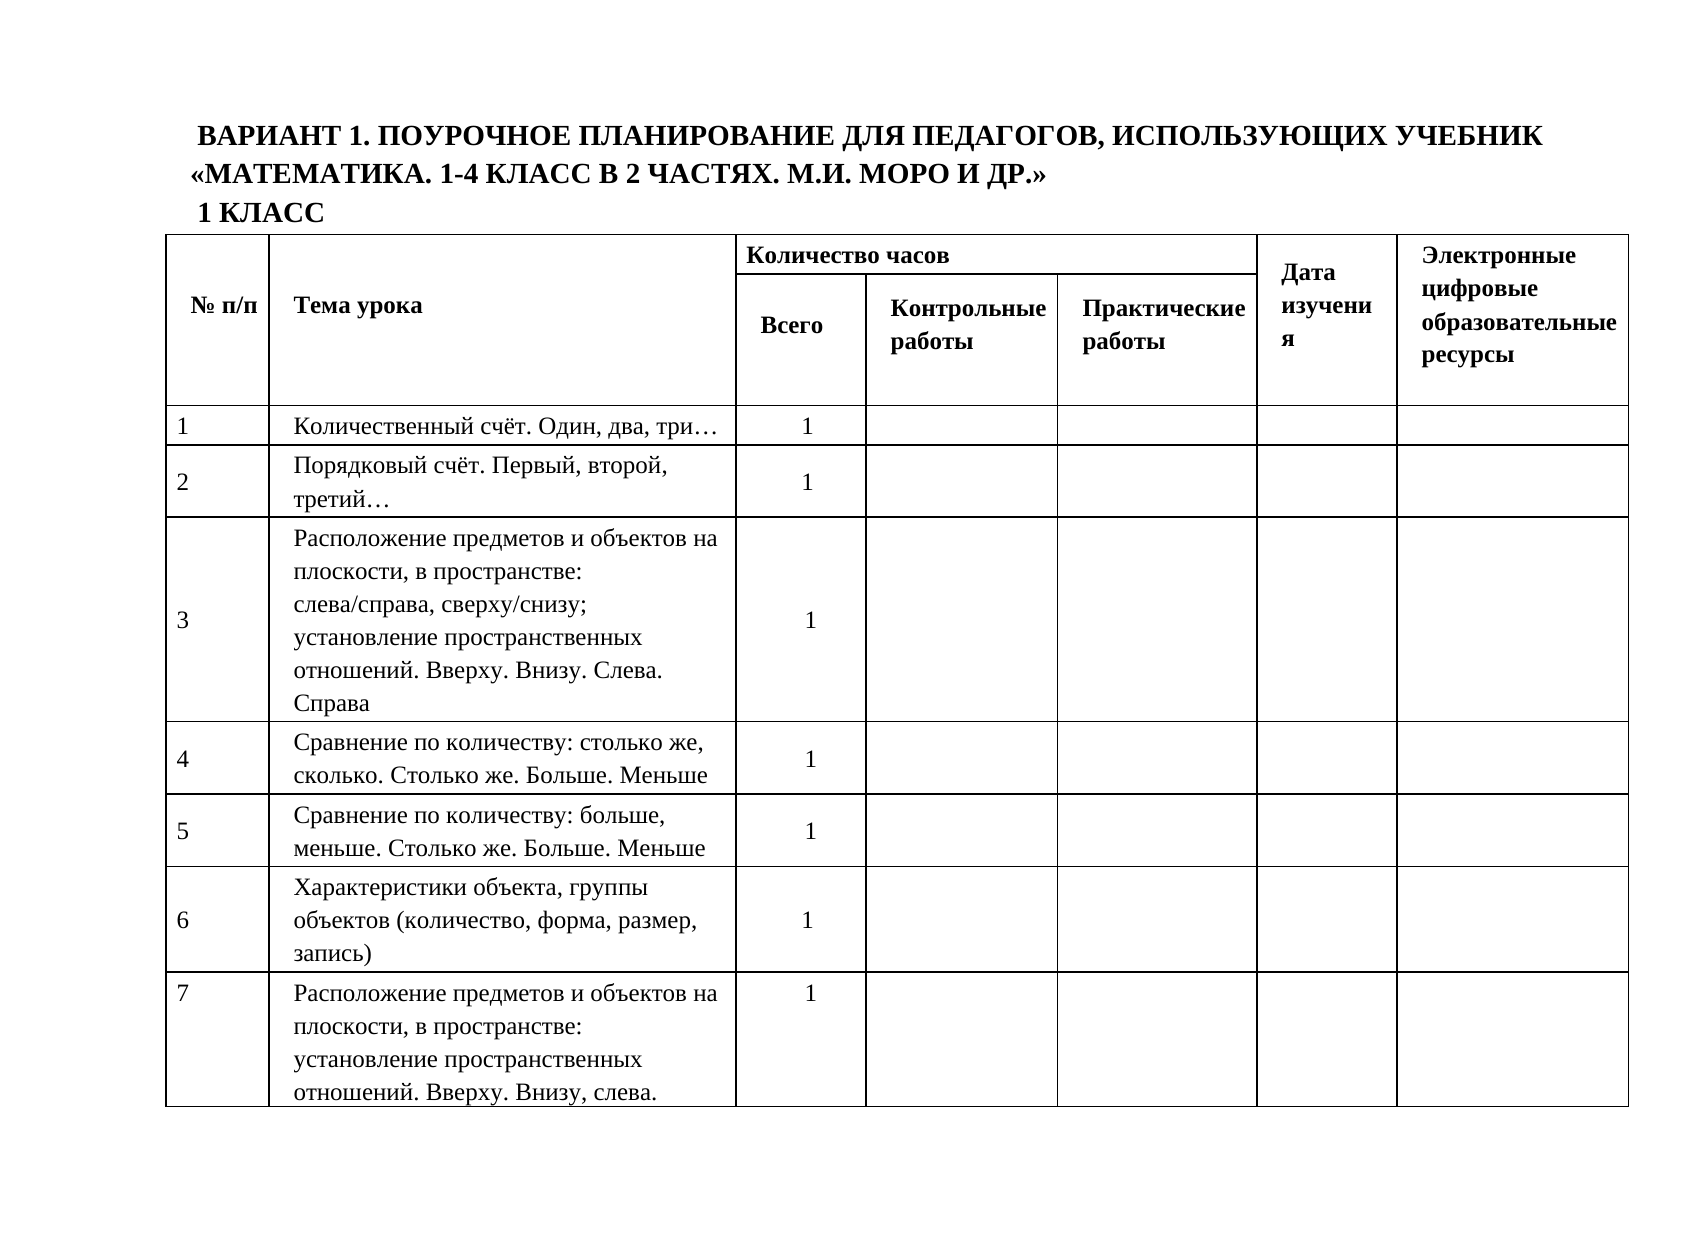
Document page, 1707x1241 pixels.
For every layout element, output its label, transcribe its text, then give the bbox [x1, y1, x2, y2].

table_cell [1258, 867, 1396, 971]
table_cell [1398, 795, 1628, 866]
table_header Количество часов [737, 235, 1256, 273]
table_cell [270, 973, 735, 1106]
table_cell [867, 518, 1057, 721]
table_cell [1258, 973, 1396, 1106]
table_cell [1058, 795, 1256, 866]
table_cell [1058, 518, 1256, 721]
table_cell [867, 973, 1057, 1106]
table_cell 1 [737, 722, 865, 793]
table_cell 1 [737, 867, 865, 971]
table_cell 1 [737, 795, 865, 866]
table_cell Сравнение по количеству: больше, меньше. Столько же. Больше. Меньше [270, 795, 735, 866]
table_cell 1 [737, 446, 865, 516]
table_header Дата изучения [1258, 235, 1396, 404]
table_cell 2 [167, 446, 268, 516]
table_cell 7 [167, 973, 268, 1106]
table_cell 1 [737, 518, 865, 721]
table_cell Всего [737, 275, 865, 404]
table_cell 6 [167, 867, 268, 971]
table_cell [1258, 795, 1396, 866]
table_cell [1258, 406, 1396, 444]
table_header Электронные цифровые образовательные ресурсы [1398, 235, 1628, 404]
table_cell [867, 795, 1057, 866]
table_cell [867, 406, 1057, 444]
table_cell [1258, 722, 1396, 793]
table_header № п/п [167, 235, 268, 404]
table_cell Практические работы [1058, 275, 1256, 404]
table_cell [1058, 867, 1256, 971]
table_cell 1 [167, 406, 268, 444]
table_cell [1258, 446, 1396, 516]
text 1 КЛАСС [190, 195, 1618, 229]
table_cell [1398, 867, 1628, 971]
table_cell 5 [167, 795, 268, 866]
table_cell [1058, 722, 1256, 793]
table_cell [1258, 518, 1396, 721]
table_cell [1058, 406, 1256, 444]
table_cell 1 [737, 973, 865, 1106]
table_cell [1398, 722, 1628, 793]
table_cell Характеристики объекта, группы объектов (количество, форма, размер, запись) [270, 867, 735, 971]
table_cell Сравнение по количеству: столько же, сколько. Столько же. Больше. Меньше [270, 722, 735, 793]
table_cell [1398, 406, 1628, 444]
text ВАРИАНТ 1. ПОУРОЧНОЕ ПЛАНИРОВАНИЕ ДЛЯ ПЕДАГОГОВ, ИСПОЛЬЗУЮЩИХ УЧЕБНИК «МАТЕМАТИКА. 1-4 КЛАСС В 2 ЧАСТЯХ. М.И. МОРО И ДР.» [190, 118, 1618, 190]
table_cell [1398, 973, 1628, 1106]
table_header Тема урока [270, 235, 735, 404]
table_cell [867, 722, 1057, 793]
table_cell Расположение предметов и объектов на плоскости, в пространстве: слева/справа, сверху/снизу; установление пространственных отношений. Вверху. Внизу. Слева. Справа [270, 518, 735, 721]
table_cell 1 [737, 406, 865, 444]
table_cell [1398, 518, 1628, 721]
table_cell 3 [167, 518, 268, 721]
table_cell Контрольные работы [867, 275, 1057, 404]
table_cell [1058, 446, 1256, 516]
table_cell Количественный счёт. Один, два, три… [270, 406, 735, 444]
table_cell [1058, 973, 1256, 1106]
table_cell Порядковый счёт. Первый, второй, третий… [270, 446, 735, 516]
table_cell 4 [167, 722, 268, 793]
table_cell [867, 867, 1057, 971]
table_cell [1398, 446, 1628, 516]
table_cell [867, 446, 1057, 516]
